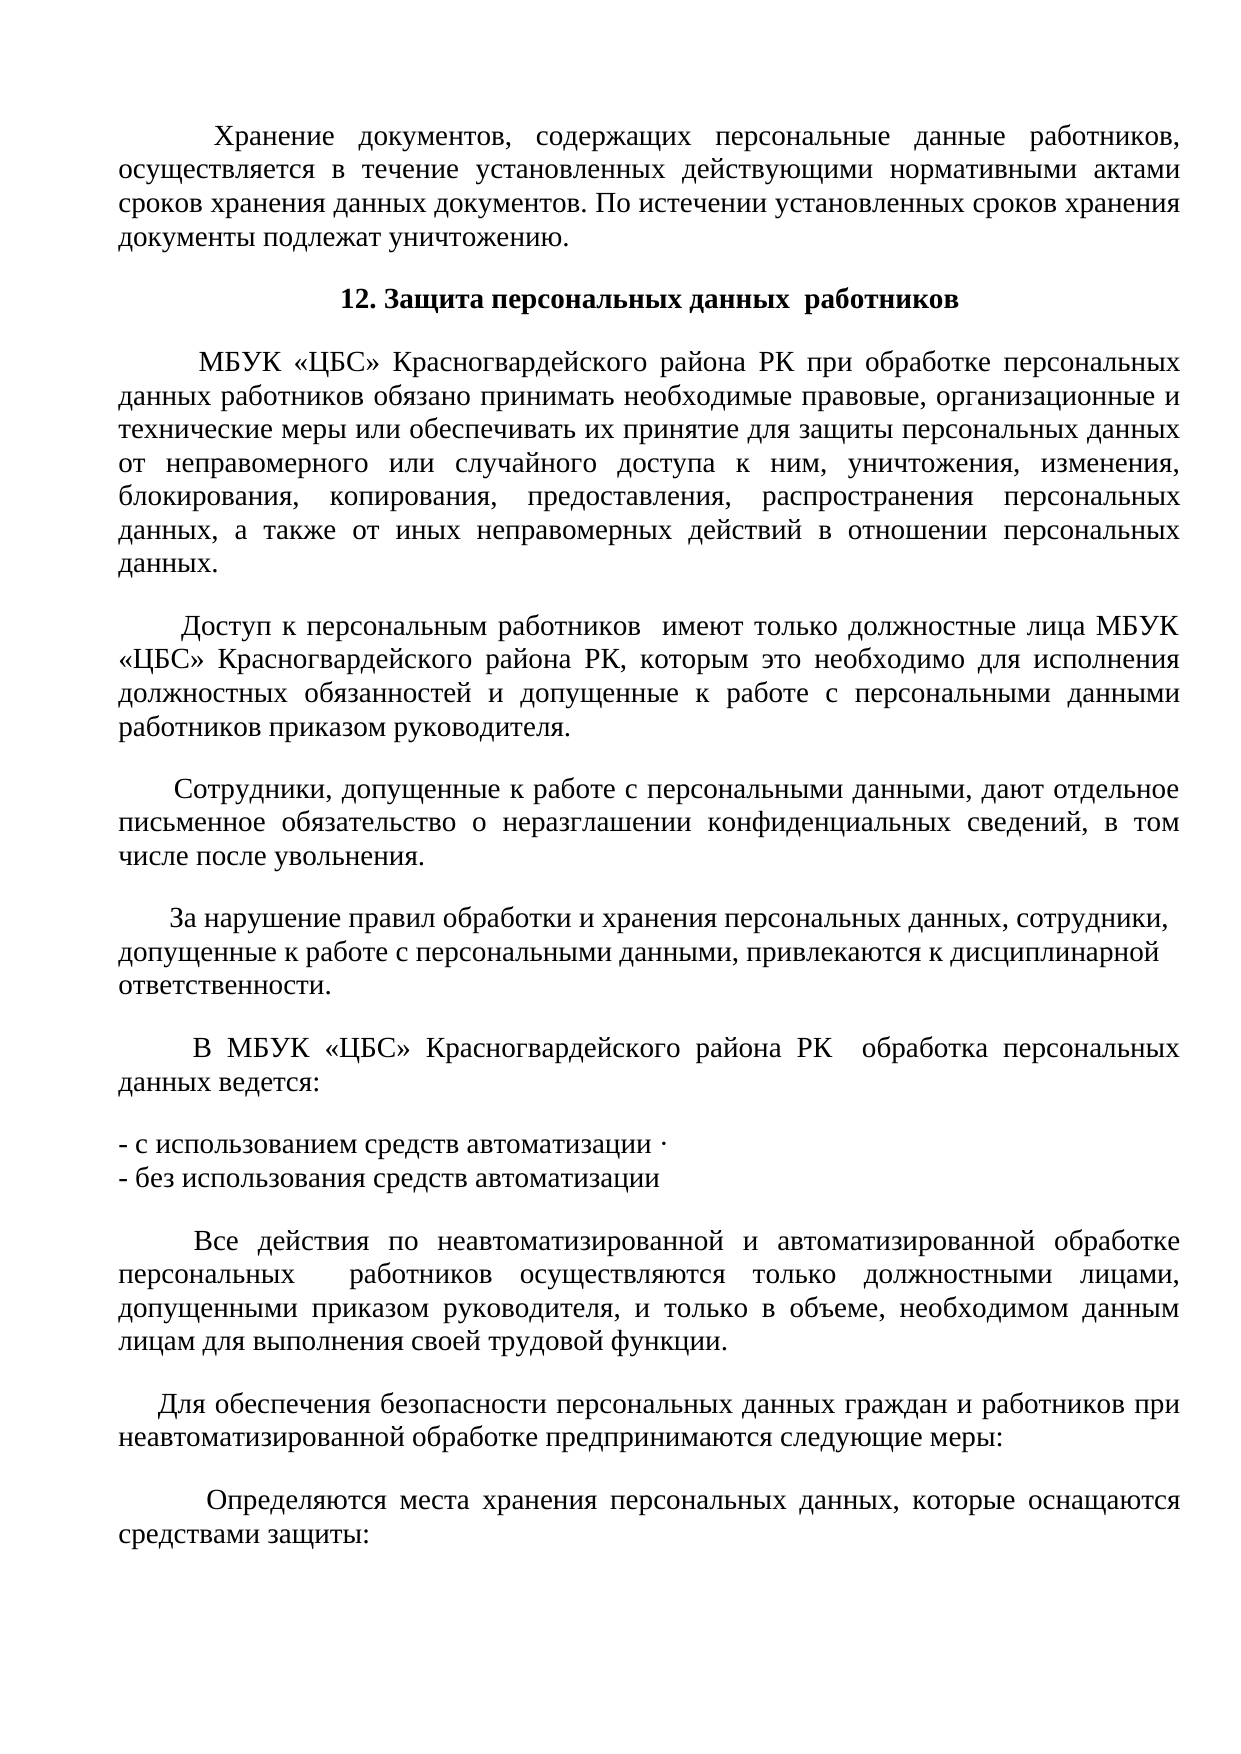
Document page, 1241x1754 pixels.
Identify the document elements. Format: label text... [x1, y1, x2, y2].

text За нарушение правил обработки и хранения персональных данных, сотрудники, допущенные к работе с персональными данными, привлекаются к дисциплинарной ответственности. [118, 900, 1181, 1001]
text Хранение документов, содержащих персональные данные работников, осуществляется в течение установленных действующими нормативными актами сроков хранения данных документов. По истечении установленных сроков хранения документы подлежат уничтожению. [118, 118, 1181, 252]
text МБУК «ЦБС» Красногвардейского района РК при обработке персональных данных работников обязано принимать необходимые правовые, организационные и технические меры или обеспечивать их принятие для защиты персональных данных от неправомерного или случайного доступа к ним, уничтожения, изменения, блокирования, копирования, предоставления, распространения персональных данных, а также от иных неправомерных действий в отношении персональных данных. [118, 344, 1181, 579]
text Сотрудники, допущенные к работе с персональными данными, дают отдельное письменное обязательство о неразглашении конфиденциальных сведений, в том числе после увольнения. [118, 771, 1181, 872]
text Для обеспечения безопасности персональных данных граждан и работников при неавтоматизированной обработке предпринимаются следующие меры: [118, 1386, 1181, 1453]
text Все действия по неавтоматизированной и автоматизированной обработке персональных работников осуществляются только должностными лицами, допущенными приказом руководителя, и только в объеме, необходимом данным лицам для выполнения своей трудовой функции. [118, 1223, 1181, 1357]
text - без использования средств автоматизации [118, 1160, 1181, 1193]
text - с использованием средств автоматизации · [118, 1126, 1181, 1160]
text Определяются места хранения персональных данных, которые оснащаются средствами защиты: [118, 1482, 1181, 1549]
text В МБУК «ЦБС» Красногвардейского района РК обработка персональных данных ведется: [118, 1030, 1181, 1097]
text Доступ к персональным работников имеют только должностные лица МБУК «ЦБС» Красногвардейского района РК, которым это необходимо для исполнения должностных обязанностей и допущенные к работе с персональными данными работников приказом руководителя. [118, 608, 1181, 742]
text 12. Защита персональных данных работников [118, 281, 1181, 315]
